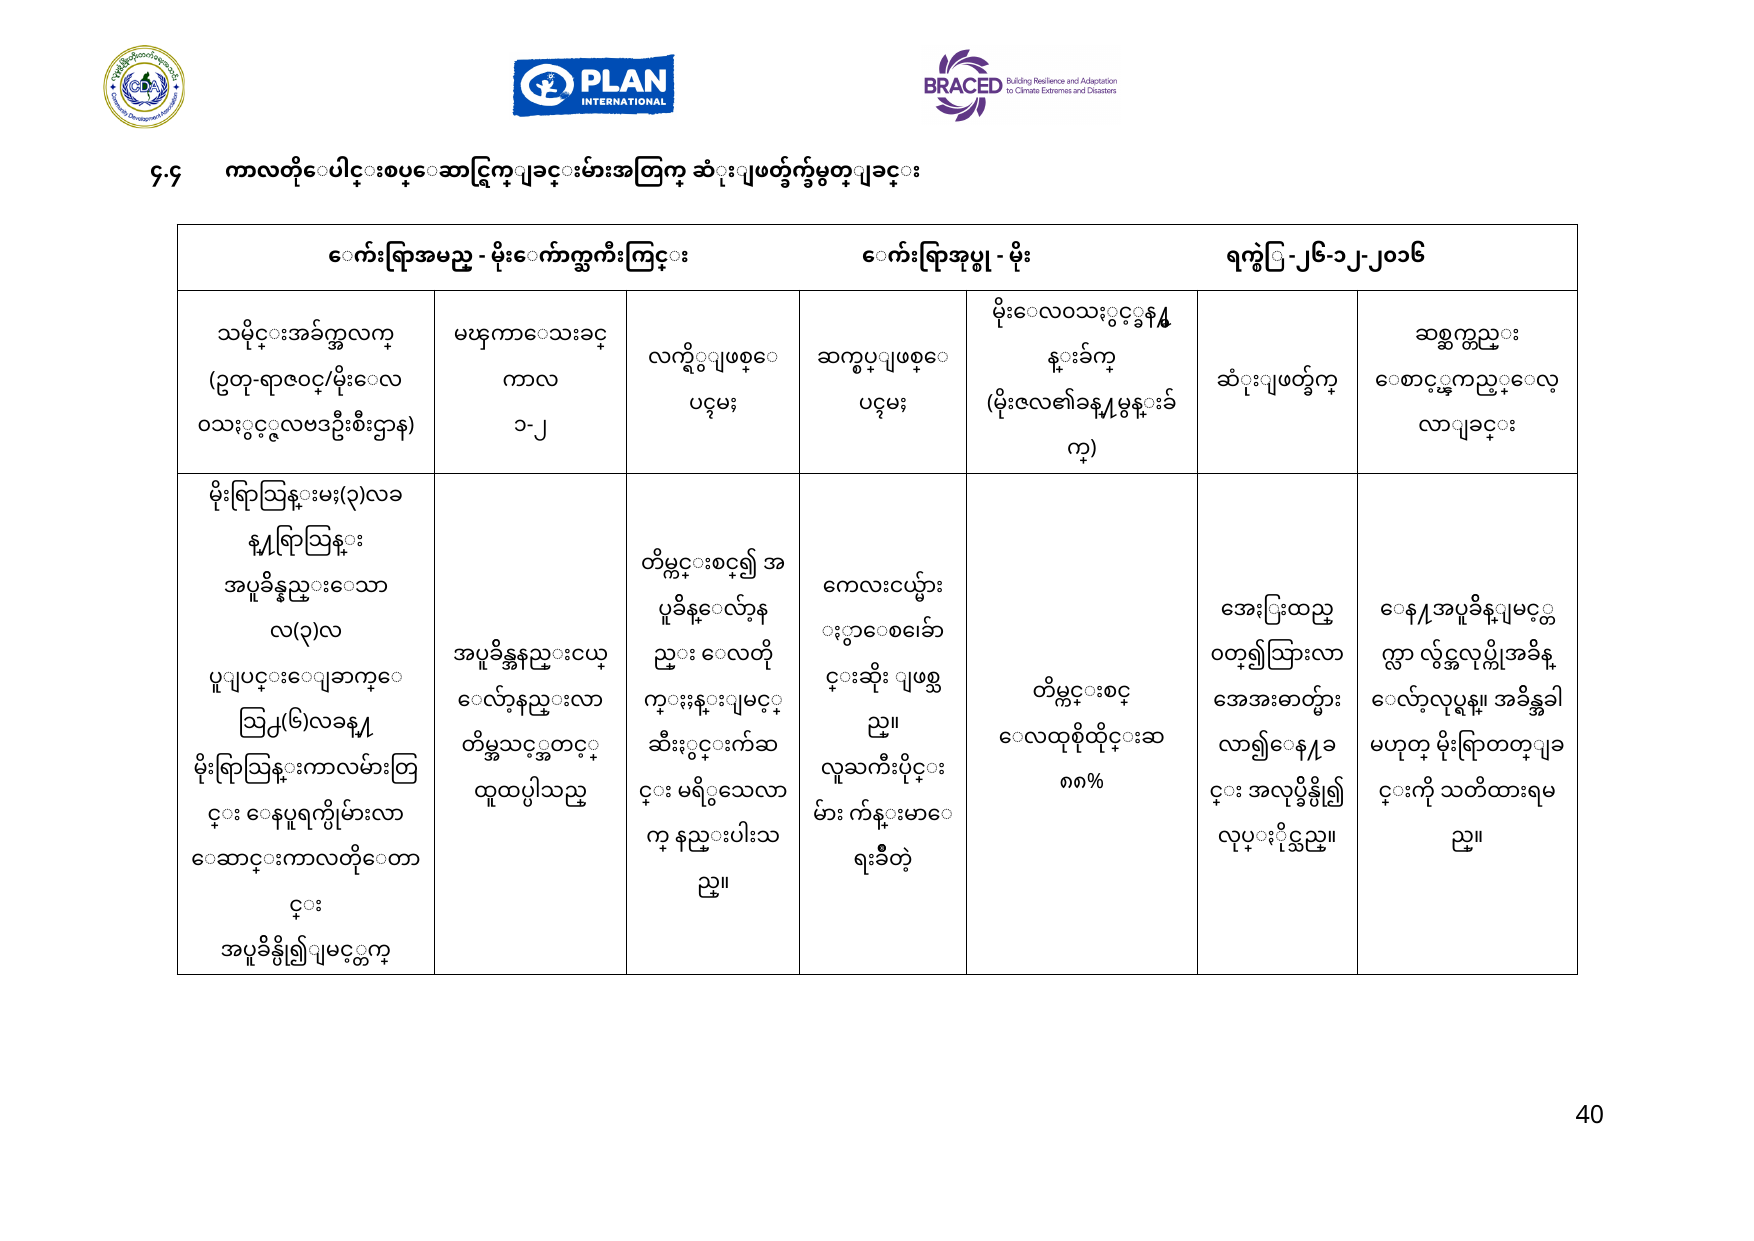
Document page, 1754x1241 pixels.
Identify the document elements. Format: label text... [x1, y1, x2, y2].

text ၄.၄ ကာလတိုေပါင္းစပ္ေဆာင္ရြက္ျခင္းမ်ားအတြက္ ဆံုးျဖတ္ခ်က္ခ်မွတ္ျခင္း [150, 150, 1604, 196]
table_cell ဆံုးျဖတ္ခ်က္ [1198, 291, 1357, 473]
table_cell အပူခ်ိန္အနည္းငယ္ ေလ်ာ့နည္းလာ တိမ္အသင့္အတင့္ ထူထပ္ပါသည္ [435, 474, 626, 974]
table_cell ဆစ္ဆက္တည္း ေစာင့္ၾကည့္ေလ့လာျခင္း [1358, 291, 1577, 473]
table_cell လက္ရိွျဖစ္ေပၚမႈ [627, 291, 799, 473]
table_cell ဆက္စပ္ျဖစ္ေပၚမႈ [800, 291, 966, 473]
table_cell မၾကာေသးခင္ကာလ ၁-၂ [435, 291, 626, 473]
table_header ေက်းရြာအမည္ - မိုးေက်ာက္ႀကီးကြင္း ေက်းရြာအုပ္စု - မိုး ရက္စဲြ -၂၆-၁၂-၂၀၁၆ [178, 225, 1577, 289]
picture [920, 45, 1122, 125]
table_cell မိုးရြာသြန္းမႈ(၃)လခန္႔ရြာသြန္း အပူခ်ိန္နည္းေသာလ(၃)လ ပူျပင္းေျခာက္ေသြ႕(၆)လခန္႔ မိုးရြာသြန္းကာလမ်ားတြင္း ေနပူရက္ပိုမ်ားလာ ေဆာင္းကာလတိုေတာင္း အပူခ်ိန္ပို၍ျမင့္တက္ [178, 474, 434, 974]
table_cell ကေလးငယ္မ်ား ႏွာေစ၊ေခ်ာင္းဆိုး ျဖစ္သည္။ လူႀကီးပိုင္းမ်ား က်န္းမာေရးခ်ိဳတဲ့ [800, 474, 966, 974]
picture [103, 45, 185, 129]
picture [509, 52, 678, 120]
table_cell အေႏြးထည္ ၀တ္၍သြားလာ အေအးဓာတ္မ်ား လာ၍ေန႔ခင္း အလုပ္ခ်ိန္ပို၍ လုပ္ႏိုင္သည္။ [1198, 474, 1357, 974]
table_cell သမိုင္းအခ်က္အလက္ (ဥတု-ရာဇ၀င္/မိုးေလ ၀သႏွင့္ဇလဗဒဦးစီးဌာန) [178, 291, 434, 473]
table_cell ေန႔အပူခ်ိန္ျမင့္တက္လာ လွ်င္အလုပ္ကိုအခ်ိန္ ေလ်ာ့လုပ္ရန္။ အခ်ိန္အခါမဟုတ္ မိုးရြာတတ္ျခင္းကို သတိထားရမည္။ [1358, 474, 1577, 974]
table_cell မိုးေလ၀သႏွင့္ခန႔္မွန္းခ်က္ (မိုးဇလ၏ခန္႔မွန္းခ်က္) [967, 291, 1197, 473]
table_cell တိမ္ကင္းစင္ ေလထုစိုထိုင္းဆ ၈၈% [967, 474, 1197, 974]
table_cell တိမ္ကင္းစင္၍ အပူခ်ိန္ေလ်ာ့နည္း ေလတိုက္ႏႈန္းျမင့္ ဆီးႏွင္းက်ဆင္း မရိွသေလာက္ နည္းပါးသည္။ [627, 474, 799, 974]
